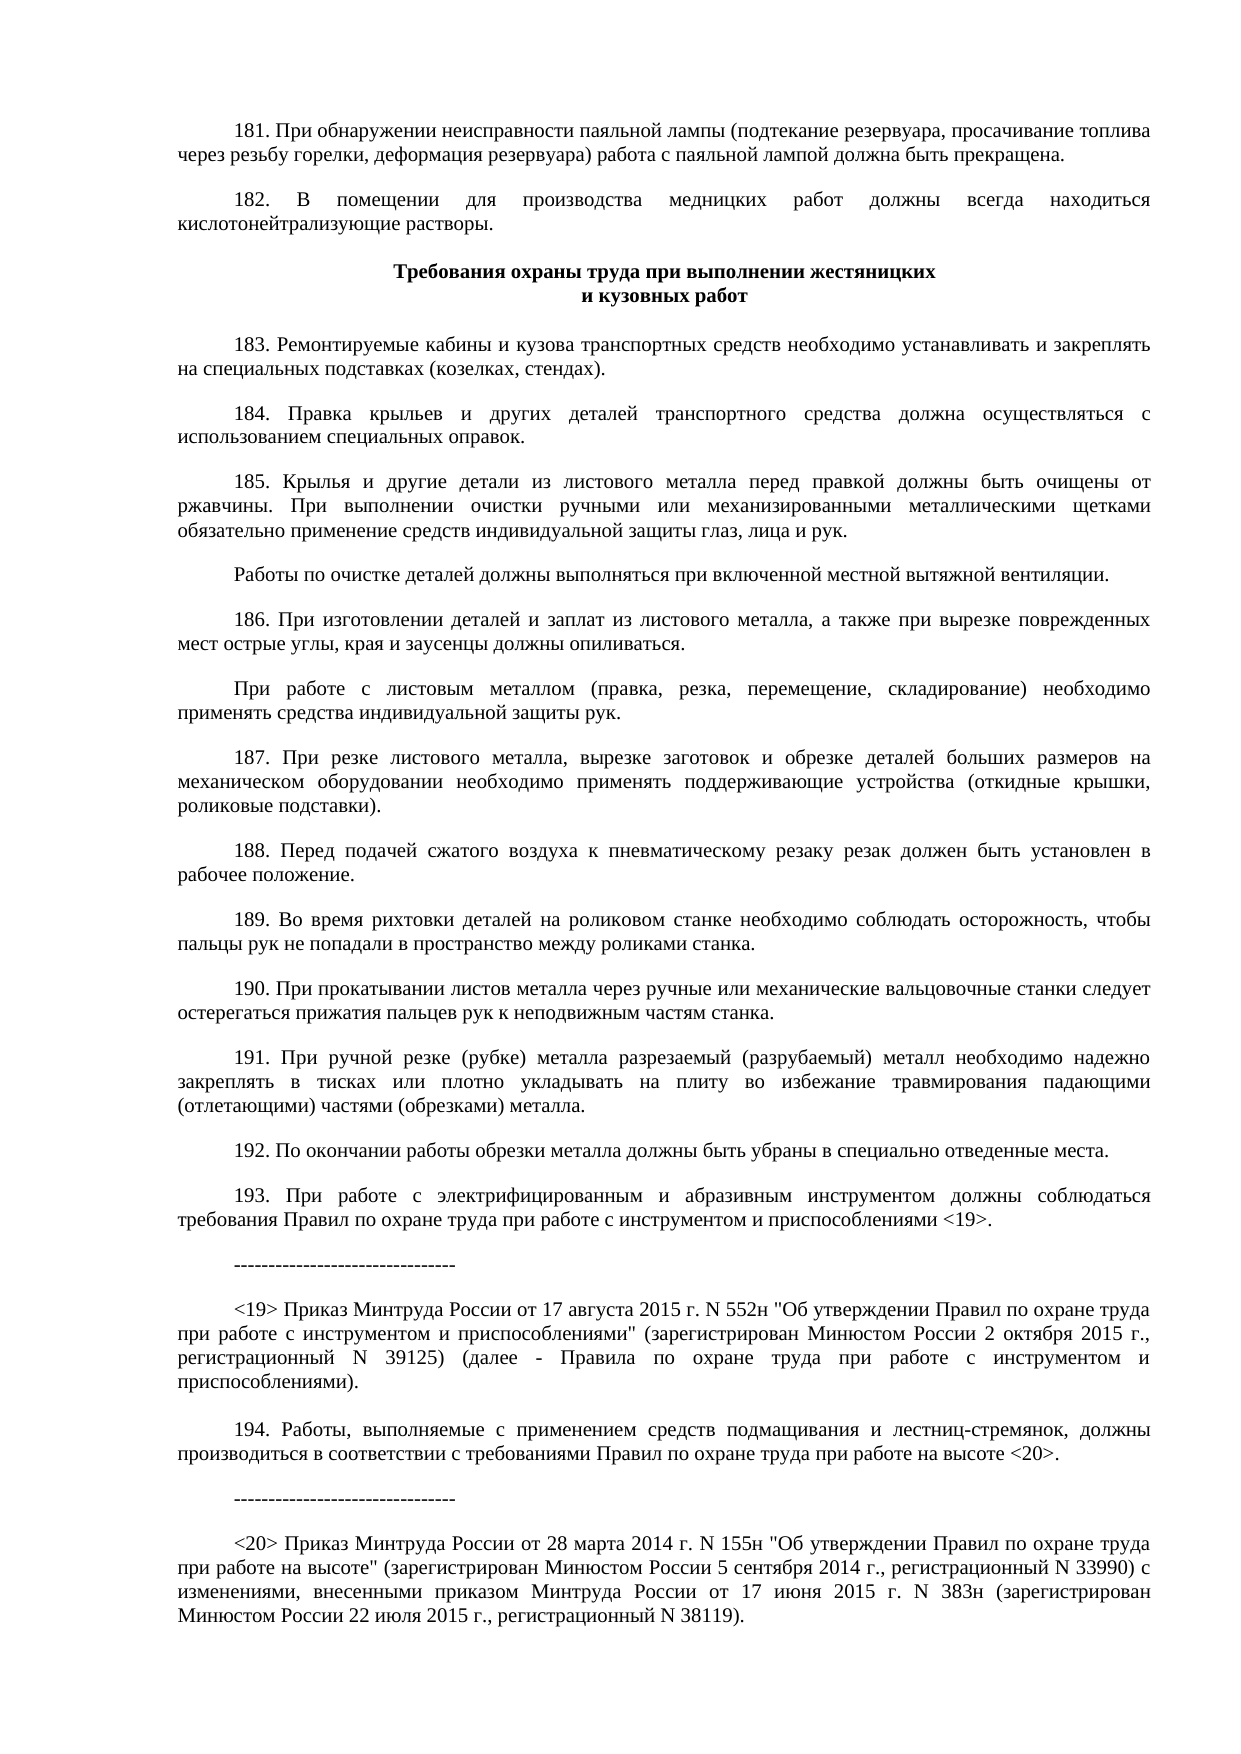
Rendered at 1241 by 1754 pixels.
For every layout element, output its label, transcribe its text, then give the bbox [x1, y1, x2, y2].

text <19> Приказ Минтруда России от 17 августа 2015 г. N 552н "Об утверждении Правил по охране труда при работе с инструментом и приспособлениями" (зарегистрирован Минюстом России 2 октября 2015 г., регистрационный N 39125) (далее - Правила по охране труда при работе с инструментом и приспособлениями). [177, 1297, 1152, 1393]
text 182. В помещении для производства медницких работ должны всегда находиться кислотонейтрализующие растворы. [177, 187, 1152, 235]
text 185. Крылья и другие детали из листового металла перед правкой должны быть очищены от ржавчины. При выполнении очистки ручными или механизированными металлическими щетками обязательно применение средств индивидуальной защиты глаз, лица и рук. [177, 469, 1152, 542]
text 186. При изготовлении деталей и заплат из листового металла, а также при вырезке поврежденных мест острые углы, края и заусенцы должны опиливаться. [177, 607, 1152, 655]
text 192. По окончании работы обрезки металла должны быть убраны в специально отведенные места. [177, 1138, 1152, 1162]
text 190. При прокатывании листов металла через ручные или механические вальцовочные станки следует остерегаться прижатия пальцев рук к неподвижным частям станка. [177, 976, 1152, 1024]
text При работе с листовым металлом (правка, резка, перемещение, складирование) необходимо применять средства индивидуальной защиты рук. [177, 676, 1152, 724]
title и кузовных работ [177, 283, 1152, 307]
text 181. При обнаружении неисправности паяльной лампы (подтекание резервуара, просачивание топлива через резьбу горелки, деформация резервуара) работа с паяльной лампой должна быть прекращена. [177, 118, 1152, 166]
title Требования охраны труда при выполнении жестяницких [177, 259, 1152, 283]
text 191. При ручной резке (рубке) металла разрезаемый (разрубаемый) металл необходимо надежно закреплять в тисках или плотно укладывать на плиту во избежание травмирования падающими (отлетающими) частями (обрезками) металла. [177, 1045, 1152, 1117]
text 188. Перед подачей сжатого воздуха к пневматическому резаку резак должен быть установлен в рабочее положение. [177, 838, 1152, 886]
text -------------------------------- [177, 1252, 1152, 1276]
text 183. Ремонтируемые кабины и кузова транспортных средств необходимо устанавливать и закреплять на специальных подставках (козелках, стендах). [177, 331, 1152, 379]
text 194. Работы, выполняемые с применением средств подмащивания и лестниц-стремянок, должны производиться в соответствии с требованиями Правил по охране труда при работе на высоте <20>. [177, 1417, 1152, 1465]
text <20> Приказ Минтруда России от 28 марта 2014 г. N 155н "Об утверждении Правил по охране труда при работе на высоте" (зарегистрирован Минюстом России 5 сентября 2014 г., регистрационный N 33990) с изменениями, внесенными приказом Минтруда России от 17 июня 2015 г. N 383н (зарегистрирован Минюстом России 22 июля 2015 г., регистрационный N 38119). [177, 1531, 1152, 1627]
text Работы по очистке деталей должны выполняться при включенной местной вытяжной вентиляции. [177, 562, 1152, 586]
text 187. При резке листового металла, вырезке заготовок и обрезке деталей больших размеров на механическом оборудовании необходимо применять поддерживающие устройства (откидные крышки, роликовые подставки). [177, 745, 1152, 817]
text 193. При работе с электрифицированным и абразивным инструментом должны соблюдаться требования Правил по охране труда при работе с инструментом и приспособлениями <19>. [177, 1183, 1152, 1231]
text 189. Во время рихтовки деталей на роликовом станке необходимо соблюдать осторожность, чтобы пальцы рук не попадали в пространство между роликами станка. [177, 907, 1152, 955]
text 184. Правка крыльев и других деталей транспортного средства должна осуществляться с использованием специальных оправок. [177, 400, 1152, 448]
text -------------------------------- [177, 1486, 1152, 1510]
